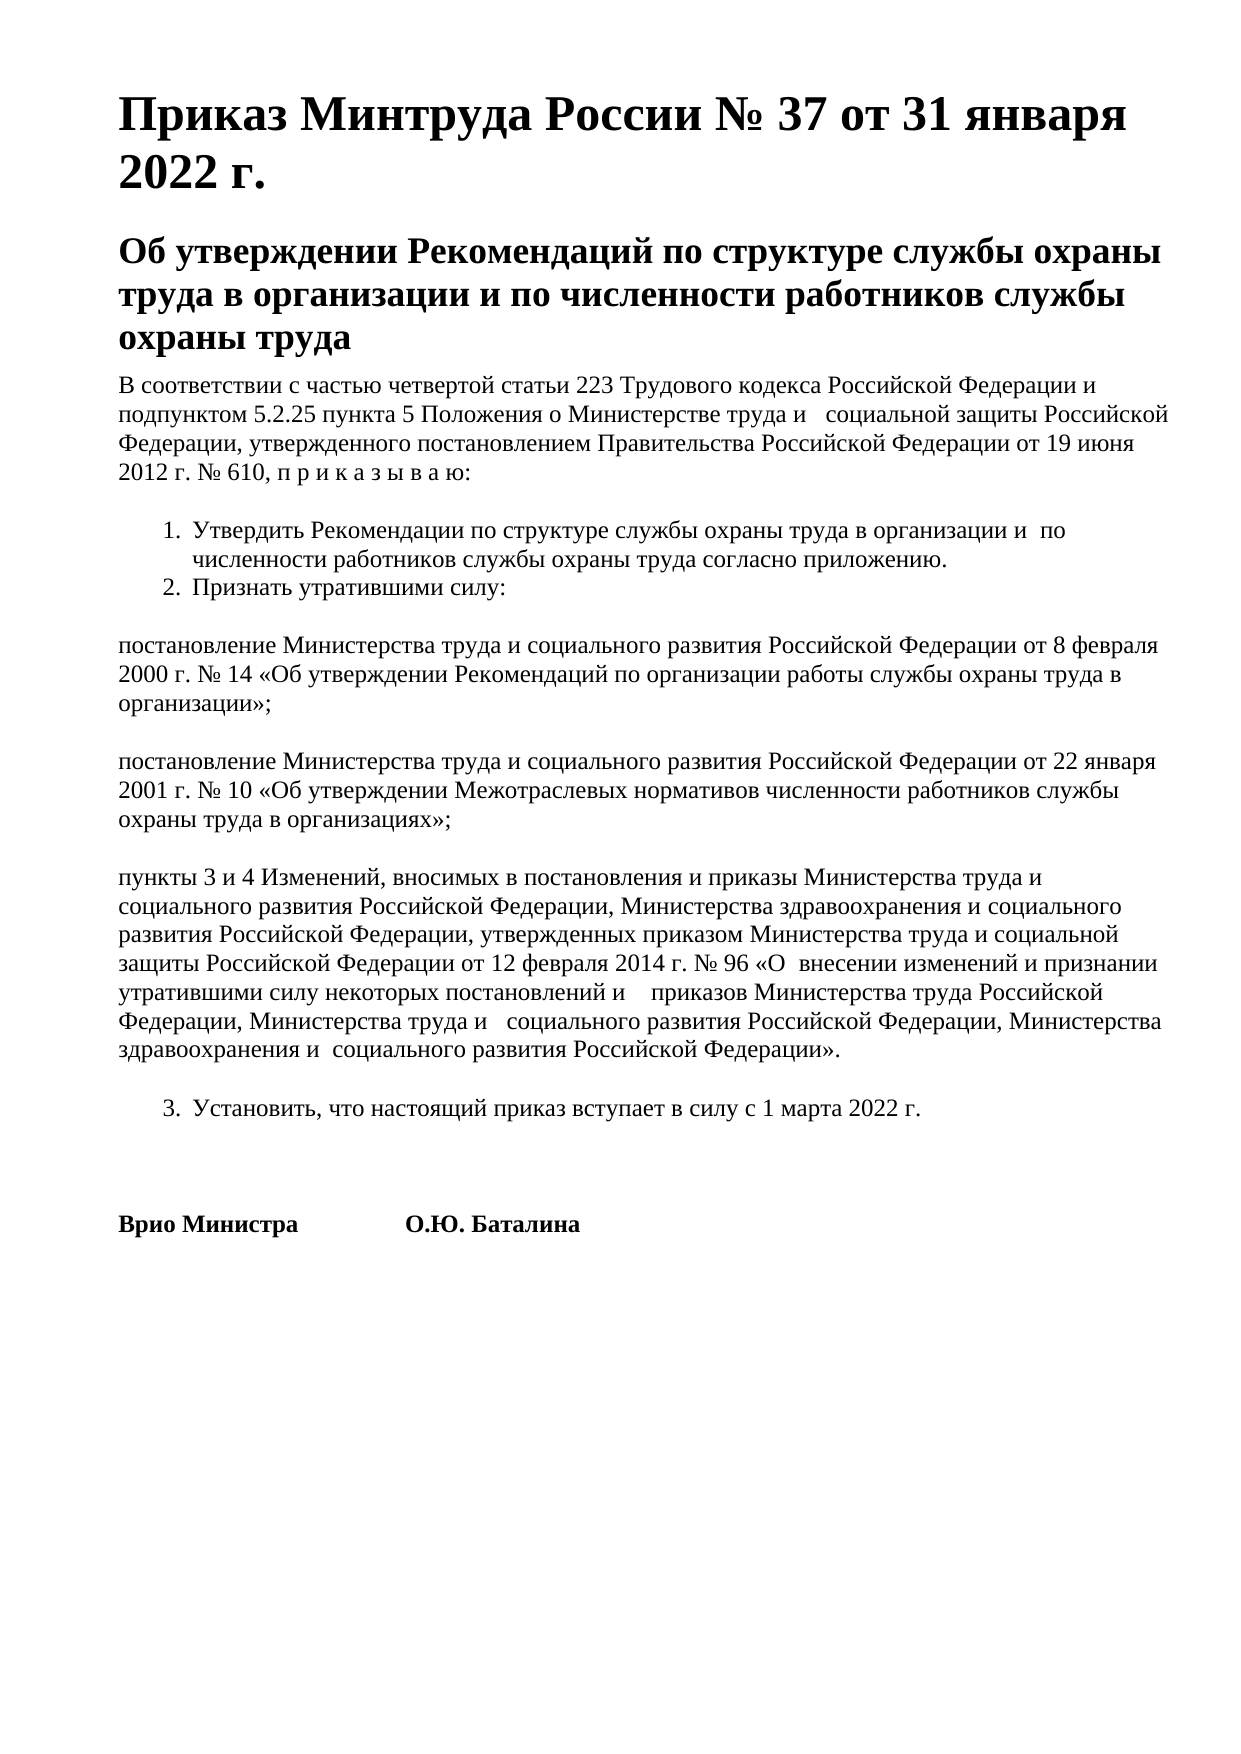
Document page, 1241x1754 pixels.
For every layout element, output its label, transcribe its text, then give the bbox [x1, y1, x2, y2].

subtitle Приказ Минтруда России № 37 от 31 января 2022 г. [118, 84, 1181, 199]
text постановление Министерства труда и социального развития Российской Федерации от 8 февраля 2000 г. № 14 «Об утверждении Рекомендаций по организации работы службы охраны труда в организации»; [118, 631, 1181, 717]
list Признать утратившими силу: [162, 572, 1181, 601]
list Утвердить Рекомендации по структуре службы охраны труда в организации и по численности работников службы охраны труда согласно приложению. [162, 515, 1181, 572]
text постановление Министерства труда и социального развития Российской Федерации от 22 января 2001 г. № 10 «Об утверждении Межотраслевых нормативов численности работников службы охраны труда в организациях»; [118, 746, 1181, 833]
text В соответствии с частью четвертой статьи 223 Трудового кодекса Российской Федерации и подпунктом 5.2.25 пункта 5 Положения о Министерстве труда и социальной защиты Российской Федерации, утвержденного постановлением Правительства Российской Федерации от 19 июня 2012 г. № 610, п р и к а з ы в а ю: [118, 370, 1181, 485]
subtitle Об утверждении Рекомендаций по структуре службы охраны труда в организации и по численности работников службы охраны труда [118, 228, 1181, 358]
text пункты 3 и 4 Изменений, вносимых в постановления и приказы Министерства труда и социального развития Российской Федерации, Министерства здравоохранения и социального развития Российской Федерации, утвержденных приказом Министерства труда и социальной защиты Российской Федерации от 12 февраля 2014 г. № 96 «О внесении изменений и признании утратившими силу некоторых постановлений и приказов Министерства труда Российской Федерации, Министерства труда и социального развития Российской Федерации, Министерства здравоохранения и социального развития Российской Федерации». [118, 862, 1181, 1063]
text Врио Министра О.Ю. Баталина [118, 1209, 1181, 1238]
list Установить, что настоящий приказ вступает в силу с 1 марта 2022 г. [162, 1093, 1181, 1122]
